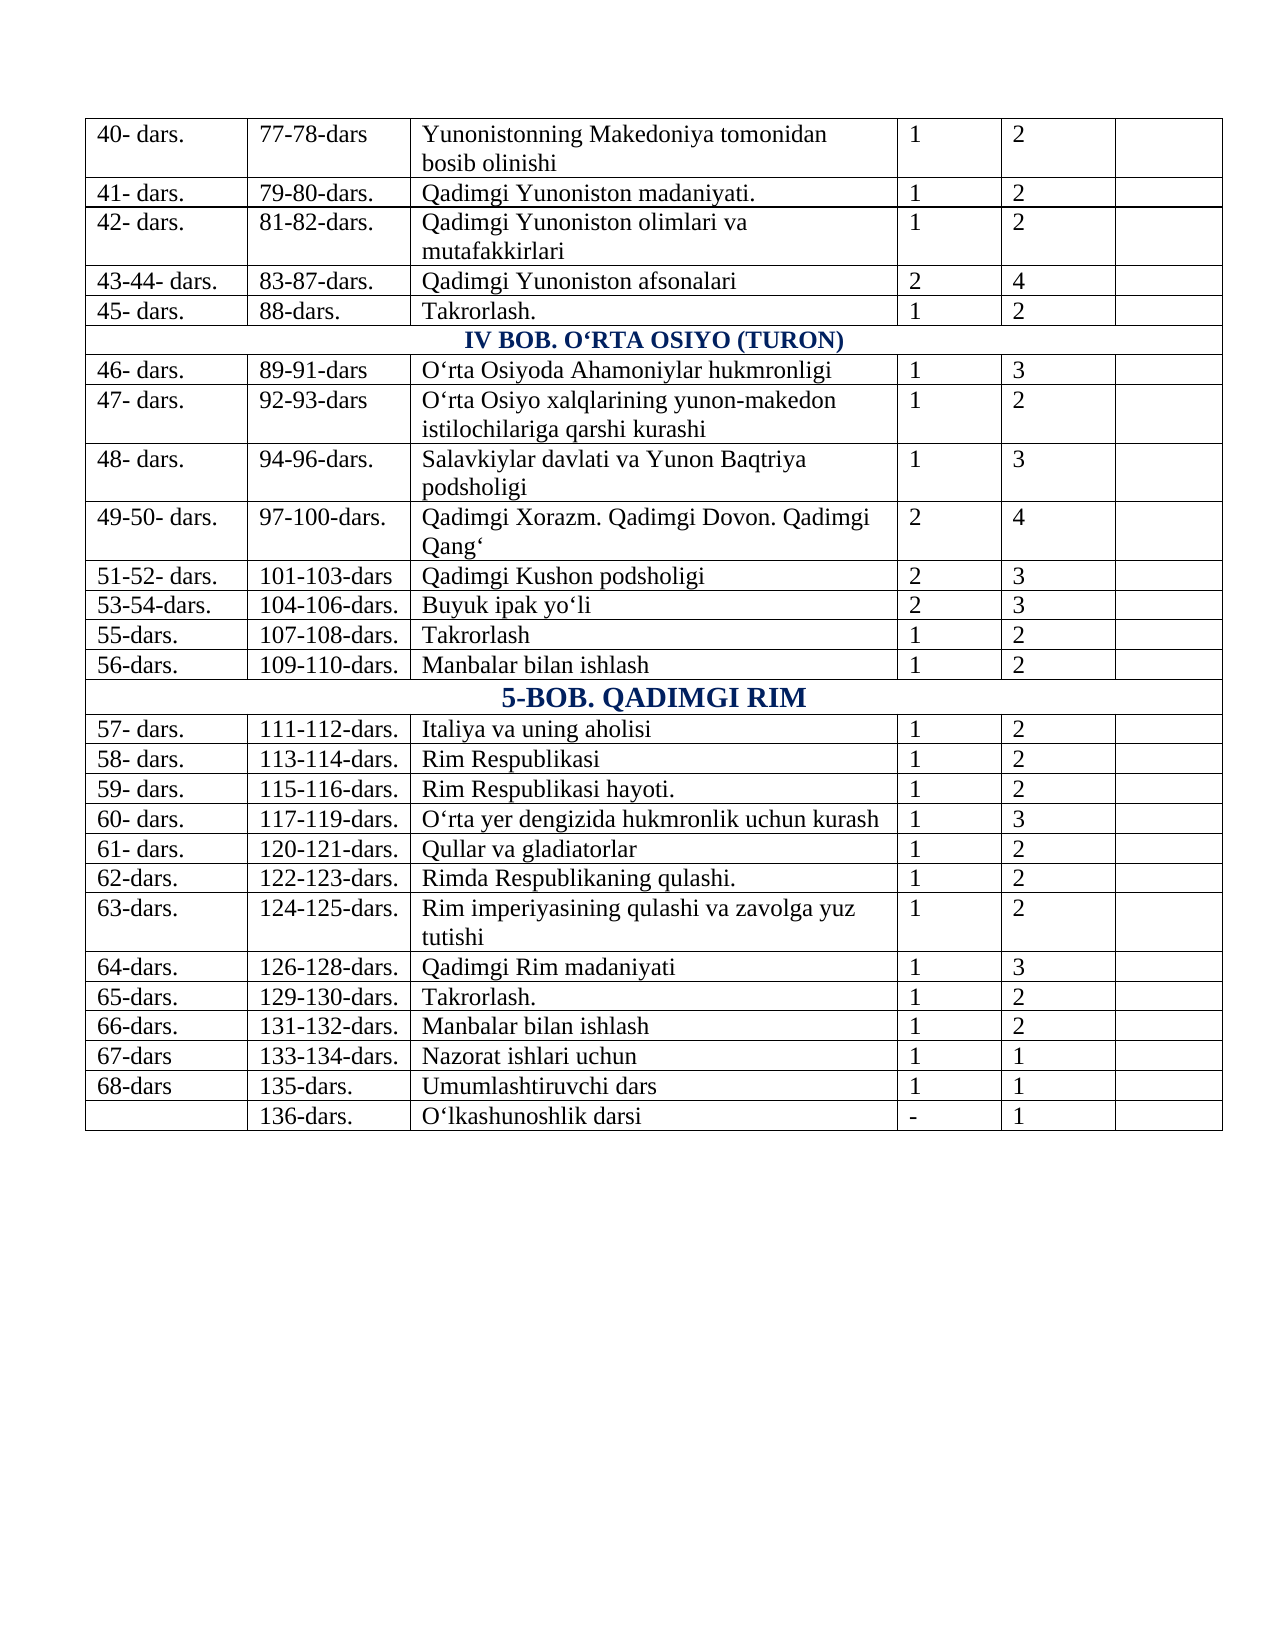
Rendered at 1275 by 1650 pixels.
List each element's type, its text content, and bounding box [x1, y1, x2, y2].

table_cell 88-dars. [248, 296, 410, 324]
table_cell [1116, 178, 1222, 206]
table_cell 81-82-dars. [248, 208, 410, 265]
table_cell 124-125-dars. [248, 893, 410, 951]
table_cell Takrorlash [411, 620, 897, 649]
table_cell 2 [1002, 715, 1115, 743]
table_cell 3 [1002, 355, 1115, 384]
table_cell [1116, 774, 1222, 803]
table_cell 1 [898, 1071, 1001, 1100]
table_cell Yunonistonning Makedoniya tomonidan bosib olinishi [411, 119, 897, 177]
table_cell [1116, 982, 1222, 1010]
table_cell O‘rta yer dengizida hukmronlik uchun kurash [411, 804, 897, 833]
table_cell [1116, 266, 1222, 295]
table_cell [1116, 804, 1222, 833]
table_cell 4 [1002, 502, 1115, 560]
table_cell O‘rta Osiyo xalqlarining yunon-makedon istilochilariga qarshi kurashi [411, 385, 897, 443]
table_cell 2 [1002, 620, 1115, 649]
table_cell 129-130-dars. [248, 982, 410, 1010]
table_cell [1116, 591, 1222, 619]
table_cell 2 [1002, 385, 1115, 443]
table_cell [1116, 561, 1222, 589]
table_cell 4 [1002, 266, 1115, 295]
table_cell 57- dars. [86, 715, 247, 743]
table_cell 1 [898, 444, 1001, 501]
table_cell [1116, 952, 1222, 981]
table_cell 3 [1002, 591, 1115, 619]
table_cell 64-dars. [86, 952, 247, 981]
table_cell 1 [1002, 1071, 1115, 1100]
table_cell [1116, 385, 1222, 443]
table_cell [1116, 119, 1222, 177]
table_cell [1116, 1041, 1222, 1070]
table_cell [1116, 355, 1222, 384]
table_cell 53-54-dars. [86, 591, 247, 619]
table_cell 40- dars. [86, 119, 247, 177]
table_cell 111-112-dars. [248, 715, 410, 743]
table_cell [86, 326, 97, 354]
table_cell [1116, 620, 1222, 649]
table_cell Takrorlash. [411, 296, 897, 324]
table_cell [1116, 864, 1222, 892]
table_cell 66-dars. [86, 1011, 247, 1040]
table_cell 2 [1002, 208, 1115, 265]
table_cell Salavkiylar davlati va Yunon Baqtriya podsholigi [411, 444, 897, 501]
table_cell 131-132-dars. [248, 1011, 410, 1040]
table_cell 79-80-dars. [248, 178, 410, 206]
table_cell 1 [898, 1041, 1001, 1070]
table_cell Qadimgi Yunoniston olimlari va mutafakkirlari [411, 208, 897, 265]
table_cell 1 [898, 744, 1001, 773]
table_cell 3 [1002, 444, 1115, 501]
table_cell 1 [898, 119, 1001, 177]
table_cell 133-134-dars. [248, 1041, 410, 1070]
table_cell 2 [1002, 119, 1115, 177]
table_cell 59- dars. [86, 774, 247, 803]
table_cell Manbalar bilan ishlash [411, 650, 897, 679]
table_cell 1 [1002, 1101, 1115, 1129]
table_cell Qadimgi Yunoniston madaniyati. [411, 178, 897, 206]
table_cell 1 [898, 804, 1001, 833]
table_cell 2 [1002, 744, 1115, 773]
table_cell 97-100-dars. [248, 502, 410, 560]
table_cell 41- dars. [86, 178, 247, 206]
table_cell Rimda Respublikaning qulashi. [411, 864, 897, 892]
table_cell Manbalar bilan ishlash [411, 1011, 897, 1040]
table_cell 1 [898, 774, 1001, 803]
table_cell 43-44- dars. [86, 266, 247, 295]
table_cell 89-91-dars [248, 355, 410, 384]
table_cell [1116, 834, 1222, 862]
table_cell Qadimgi Rim madaniyati [411, 952, 897, 981]
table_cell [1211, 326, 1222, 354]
table_cell 1 [898, 355, 1001, 384]
table_cell 45- dars. [86, 296, 247, 324]
table_cell 1 [898, 893, 1001, 951]
table_cell Qullar va gladiatorlar [411, 834, 897, 862]
table_cell 2 [898, 591, 1001, 619]
table_cell 1 [898, 620, 1001, 649]
table_cell 62-dars. [86, 864, 247, 892]
table_cell 1 [898, 982, 1001, 1010]
table_cell 2 [898, 266, 1001, 295]
table_cell 1 [898, 715, 1001, 743]
table_cell 104-106-dars. [248, 591, 410, 619]
table_cell 2 [1002, 1011, 1115, 1040]
table_cell Qadimgi Xorazm. Qadimgi Dovon. Qadimgi Qang‘ [411, 502, 897, 560]
table_cell 77-78-dars [248, 119, 410, 177]
table_cell 2 [898, 502, 1001, 560]
table_cell 49-50- dars. [86, 502, 247, 560]
table_cell 3 [1002, 561, 1115, 589]
table_cell 1 [898, 650, 1001, 679]
table_cell 101-103-dars [248, 561, 410, 589]
table_cell [1116, 296, 1222, 324]
table_cell 2 [1002, 178, 1115, 206]
table_cell [1116, 444, 1222, 501]
table_cell Takrorlash. [411, 982, 897, 1010]
table_cell 67-dars [86, 1041, 247, 1070]
table_cell 126-128-dars. [248, 952, 410, 981]
table_cell [1116, 1011, 1222, 1040]
table_cell 2 [1002, 864, 1115, 892]
table_cell 113-114-dars. [248, 744, 410, 773]
table_cell 55-dars. [86, 620, 247, 649]
table_cell Umumlashtiruvchi dars [411, 1071, 897, 1100]
table_cell 47- dars. [86, 385, 247, 443]
table_cell 68-dars [86, 1071, 247, 1100]
table_cell 1 [898, 834, 1001, 862]
table_cell 2 [898, 561, 1001, 589]
table_cell 2 [1002, 296, 1115, 324]
table_cell 1 [898, 1011, 1001, 1040]
table_cell Qadimgi Yunoniston afsonalari [411, 266, 897, 295]
table_cell - [898, 1101, 1001, 1129]
table_cell 60- dars. [86, 804, 247, 833]
table_cell 115-116-dars. [248, 774, 410, 803]
table_cell 109-110-dars. [248, 650, 410, 679]
table_cell [1116, 650, 1222, 679]
table_cell 63-dars. [86, 893, 247, 951]
table_cell O‘lkashunoshlik darsi [411, 1101, 897, 1129]
table_cell 1 [898, 952, 1001, 981]
table_cell 3 [1002, 952, 1115, 981]
table_cell Rim Respublikasi [411, 744, 897, 773]
table_cell O‘rta Osiyoda Ahamoniylar hukmronligi [411, 355, 897, 384]
table_cell 1 [1002, 1041, 1115, 1070]
table_cell 94-96-dars. [248, 444, 410, 501]
table_cell 2 [1002, 774, 1115, 803]
table_cell 46- dars. [86, 355, 247, 384]
table_cell [86, 1101, 247, 1129]
table_cell 3 [1002, 804, 1115, 833]
table_cell 1 [898, 178, 1001, 206]
table_cell 107-108-dars. [248, 620, 410, 649]
table_cell Rim Respublikasi hayoti. [411, 774, 897, 803]
table_cell 58- dars. [86, 744, 247, 773]
table_cell 2 [1002, 893, 1115, 951]
table_cell 1 [898, 864, 1001, 892]
table_cell Italiya va uning aholisi [411, 715, 897, 743]
table_cell [1116, 1101, 1222, 1129]
table_cell 51-52- dars. [86, 561, 247, 589]
table_cell 42- dars. [86, 208, 247, 265]
table_cell Nazorat ishlari uchun [411, 1041, 897, 1070]
table_cell 83-87-dars. [248, 266, 410, 295]
table_cell 117-119-dars. [248, 804, 410, 833]
table_cell 135-dars. [248, 1071, 410, 1100]
table_cell [1116, 715, 1222, 743]
table_cell 136-dars. [248, 1101, 410, 1129]
table_cell 2 [1002, 834, 1115, 862]
table_cell [1116, 744, 1222, 773]
table_cell 65-dars. [86, 982, 247, 1010]
table_cell 2 [1002, 982, 1115, 1010]
table_cell [1116, 208, 1222, 265]
table_cell 120-121-dars. [248, 834, 410, 862]
table_cell 122-123-dars. [248, 864, 410, 892]
table_cell [1116, 893, 1222, 951]
table_cell 92-93-dars [248, 385, 410, 443]
table_cell 1 [898, 296, 1001, 324]
table_cell [1116, 1071, 1222, 1100]
table_cell Rim imperiyasining qulashi va zavolga yuz tutishi [411, 893, 897, 951]
table_cell 1 [898, 208, 1001, 265]
table_cell [1116, 502, 1222, 560]
table_cell Qadimgi Kushon podsholigi [411, 561, 897, 589]
table_cell 61- dars. [86, 834, 247, 862]
table_cell 1 [898, 385, 1001, 443]
table_cell 2 [1002, 650, 1115, 679]
table_cell 56-dars. [86, 650, 247, 679]
table_cell 48- dars. [86, 444, 247, 501]
table_cell Buyuk ipak yo‘li [411, 591, 897, 619]
